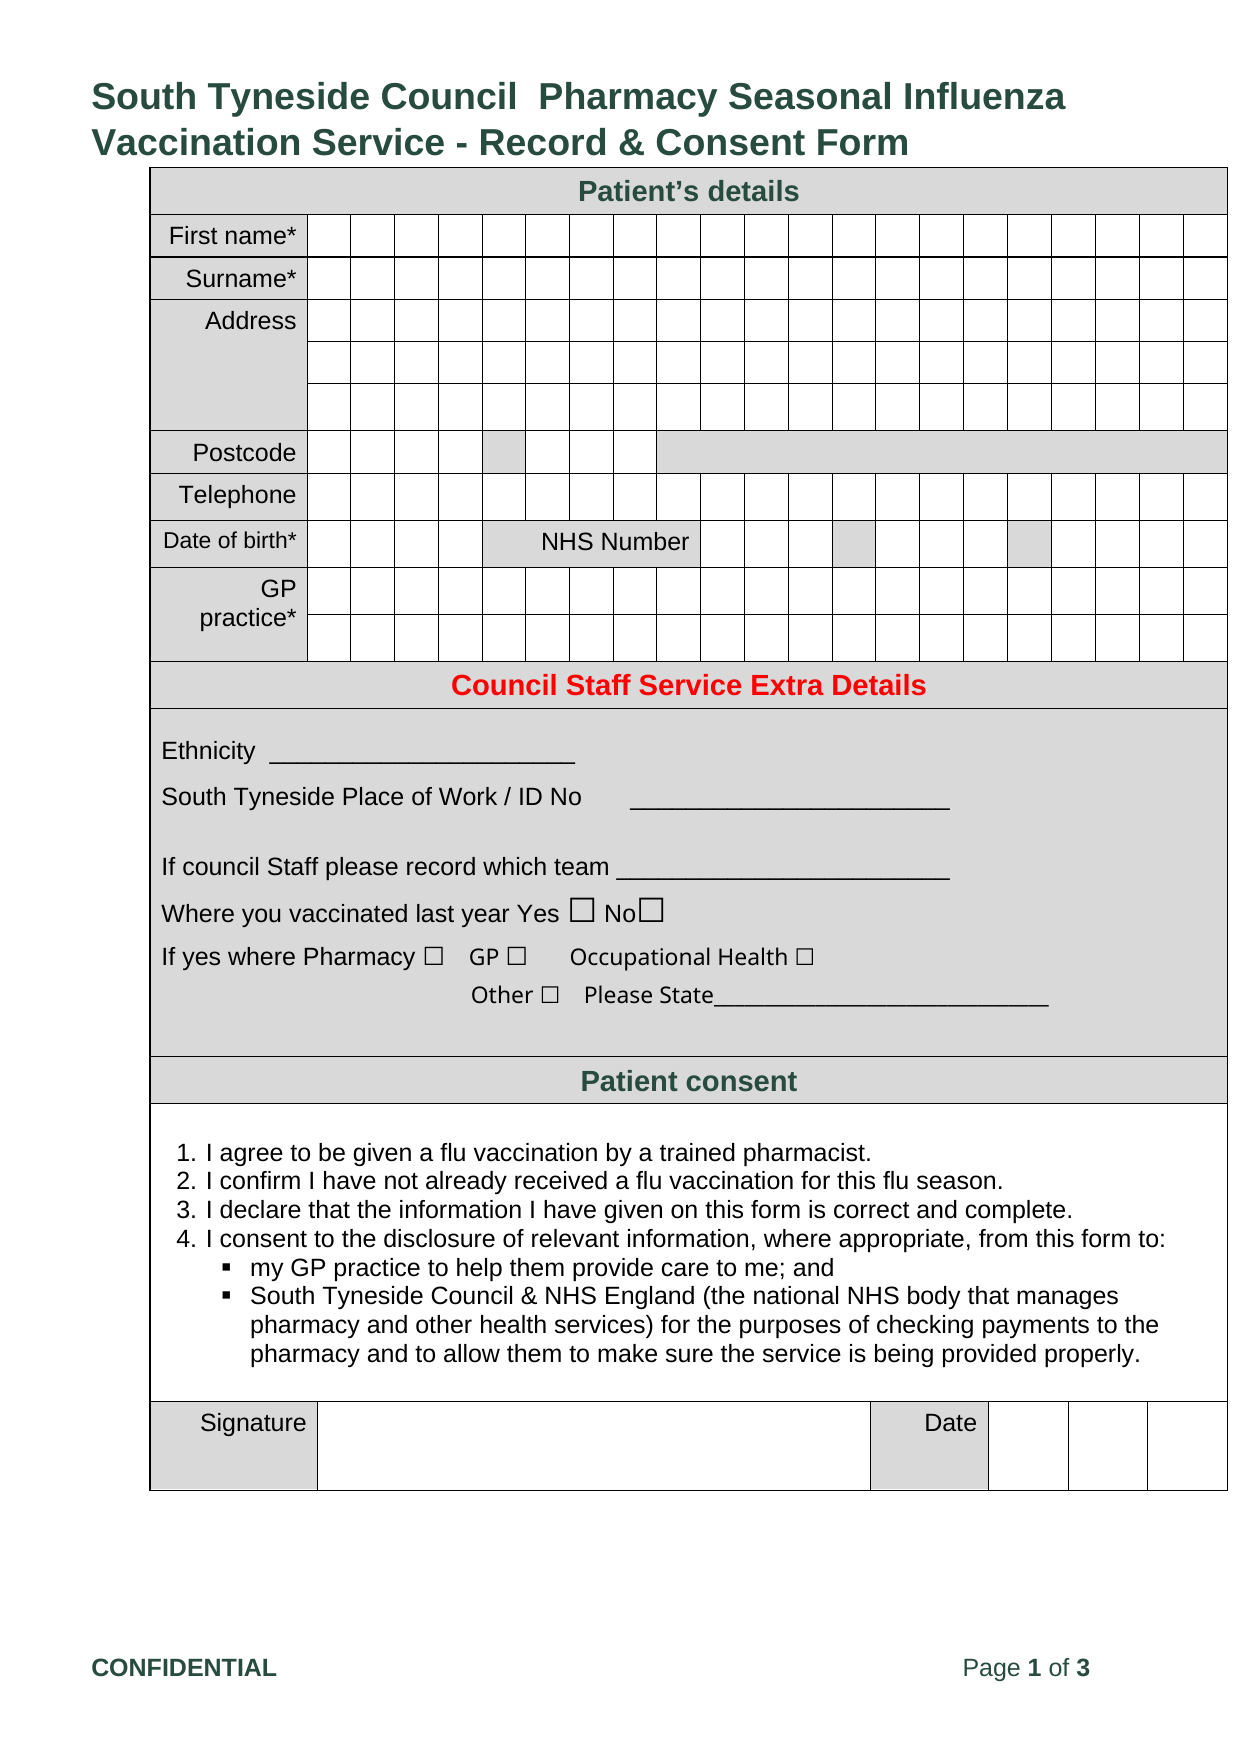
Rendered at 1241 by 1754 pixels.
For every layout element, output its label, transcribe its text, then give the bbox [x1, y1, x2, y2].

table_cell [1008, 568, 1051, 614]
table_cell [351, 615, 394, 661]
table_cell [1096, 568, 1139, 614]
table_cell Surname* [151, 258, 307, 299]
table_cell [876, 215, 919, 256]
table_cell [745, 342, 788, 383]
table_cell [395, 615, 438, 661]
table_cell [1140, 215, 1183, 256]
table_cell [1096, 615, 1139, 661]
table_cell [1096, 258, 1139, 299]
table_cell [701, 615, 744, 661]
table_cell Address [151, 300, 307, 430]
table_cell Telephone [151, 474, 307, 520]
table_cell [964, 521, 1007, 567]
table_cell [1096, 215, 1139, 256]
table_cell [964, 568, 1007, 614]
table_cell [876, 342, 919, 383]
table_cell Date of birth* [151, 521, 307, 567]
table_cell [614, 474, 656, 520]
table_cell [570, 568, 613, 614]
table_cell [1140, 300, 1183, 341]
table_cell [745, 384, 788, 430]
table_cell [1052, 215, 1095, 256]
table_cell [308, 615, 350, 661]
table_cell [614, 300, 656, 341]
table_cell [1140, 521, 1183, 567]
table_cell [1052, 384, 1095, 430]
table_cell Ethnicity ______________________ South Tyneside Place of Work / ID No _______________________ If council Staff please record which team ________________________ Where you vaccinated last year Yes ☐ No☐ If yes where Pharmacy ☐ GP ☐ Occupational Health ☐ Other ☐ Please State_________________________________ [151, 709, 1227, 1056]
table_cell [614, 384, 656, 430]
table_cell [1096, 384, 1139, 430]
table_cell [1140, 568, 1183, 614]
table_cell [701, 342, 744, 383]
table_cell [1008, 615, 1051, 661]
table_cell [964, 474, 1007, 520]
table_cell First name* [151, 215, 307, 256]
table_cell [701, 521, 744, 567]
table_cell [570, 258, 613, 299]
table_cell [308, 342, 350, 383]
table_cell [1184, 521, 1227, 567]
table_cell Council Staff Service Extra Details [151, 662, 1227, 708]
table_cell [1052, 474, 1095, 520]
table_cell [920, 474, 963, 520]
table_cell [964, 342, 1007, 383]
table_cell [526, 215, 569, 256]
table_cell Date [871, 1402, 988, 1489]
table_cell [439, 300, 482, 341]
table_cell [570, 431, 613, 473]
table_cell [789, 215, 832, 256]
table_cell [439, 474, 482, 520]
table_cell [308, 474, 350, 520]
table_cell [318, 1402, 870, 1489]
table_cell [1052, 521, 1095, 567]
table_cell [526, 615, 569, 661]
table_cell [876, 521, 919, 567]
table_cell [789, 300, 832, 341]
table_cell [526, 384, 569, 430]
table_cell [876, 384, 919, 430]
table_cell [833, 521, 875, 567]
table_cell [1184, 300, 1227, 341]
table_cell [833, 474, 875, 520]
table_cell [876, 568, 919, 614]
table_cell [657, 215, 700, 256]
table_cell [701, 215, 744, 256]
table_cell [657, 615, 700, 661]
table_cell [351, 384, 394, 430]
table_cell [439, 615, 482, 661]
table_cell [876, 300, 919, 341]
table_cell [351, 300, 394, 341]
table_cell [920, 615, 963, 661]
table_cell [1140, 615, 1183, 661]
table_cell [1008, 474, 1051, 520]
table_cell [920, 521, 963, 567]
table_cell [1008, 342, 1051, 383]
table_cell [1096, 342, 1139, 383]
table_cell [308, 521, 350, 567]
table_cell [745, 300, 788, 341]
table_cell [1052, 615, 1095, 661]
table_cell [745, 215, 788, 256]
table_cell Patient consent [151, 1057, 1227, 1103]
table_cell [308, 215, 350, 256]
table_cell [745, 258, 788, 299]
table_cell [920, 258, 963, 299]
table_cell [614, 258, 656, 299]
table_header Patient’s details [151, 168, 1227, 214]
table_cell [395, 568, 438, 614]
table_cell [1140, 474, 1183, 520]
table_cell [833, 384, 875, 430]
table_cell [789, 615, 832, 661]
table_cell [789, 474, 832, 520]
table_cell [1184, 474, 1227, 520]
table_cell [1148, 1402, 1227, 1489]
table_cell [351, 258, 394, 299]
table_cell [964, 384, 1007, 430]
table_cell [439, 521, 482, 567]
table_cell [657, 384, 700, 430]
table_cell [351, 568, 394, 614]
table_cell [570, 474, 613, 520]
table_cell [657, 568, 700, 614]
table_cell [701, 474, 744, 520]
table_cell [395, 342, 438, 383]
table_cell [483, 568, 525, 614]
table_cell [439, 431, 482, 473]
table_cell [614, 342, 656, 383]
table_cell [570, 615, 613, 661]
table_cell [308, 384, 350, 430]
table_cell [876, 474, 919, 520]
table_cell [395, 300, 438, 341]
table_cell [1184, 342, 1227, 383]
table_cell [964, 215, 1007, 256]
table_cell [1069, 1402, 1147, 1489]
table_cell Signature [151, 1402, 317, 1489]
table_cell [920, 215, 963, 256]
table_cell [964, 615, 1007, 661]
table_cell [1184, 215, 1227, 256]
table_cell [920, 300, 963, 341]
table_cell [351, 431, 394, 473]
table_cell [439, 215, 482, 256]
table_cell [614, 615, 656, 661]
table_cell [351, 342, 394, 383]
table_cell [351, 474, 394, 520]
table_cell [964, 300, 1007, 341]
table_cell [395, 521, 438, 567]
table_cell [395, 431, 438, 473]
table_cell [1184, 384, 1227, 430]
table_cell [483, 215, 525, 256]
table_cell Postcode [151, 431, 307, 473]
text South Tyneside Council Pharmacy Seasonal Influenza Vaccination Service - Record & Consent Form [91, 74, 1149, 163]
table_cell [1008, 300, 1051, 341]
table_cell [789, 568, 832, 614]
table_cell NHS Number [483, 521, 700, 567]
table_cell [1008, 521, 1051, 567]
table_cell [920, 342, 963, 383]
table_cell [439, 258, 482, 299]
table_cell [395, 215, 438, 256]
table_cell [1184, 568, 1227, 614]
table_cell [657, 342, 700, 383]
table_cell [526, 431, 569, 473]
table_cell [745, 568, 788, 614]
table_cell [570, 384, 613, 430]
table_cell [483, 615, 525, 661]
table_cell [395, 384, 438, 430]
table_cell [308, 568, 350, 614]
table_cell [701, 258, 744, 299]
table_cell [483, 474, 525, 520]
table_cell [1140, 342, 1183, 383]
table_cell [745, 474, 788, 520]
table_cell [570, 342, 613, 383]
table_cell [1008, 258, 1051, 299]
table_cell [745, 521, 788, 567]
table_cell [483, 431, 525, 473]
table_cell [395, 258, 438, 299]
table_cell [483, 300, 525, 341]
table_cell [526, 474, 569, 520]
table_cell [876, 258, 919, 299]
table_cell [833, 215, 875, 256]
table_cell [483, 258, 525, 299]
table_cell [308, 431, 350, 473]
table_cell [833, 258, 875, 299]
table_cell [1184, 615, 1227, 661]
table_cell [526, 300, 569, 341]
table_cell [439, 384, 482, 430]
table_cell [789, 258, 832, 299]
table_cell [876, 615, 919, 661]
table_cell [657, 474, 700, 520]
table_cell [745, 615, 788, 661]
table_cell [526, 258, 569, 299]
table_cell GP practice* [151, 568, 307, 661]
table_cell [1096, 474, 1139, 520]
table_cell [308, 300, 350, 341]
table_cell [1052, 568, 1095, 614]
table_cell [570, 215, 613, 256]
table_cell [701, 300, 744, 341]
table_cell [614, 215, 656, 256]
table_cell [614, 431, 656, 473]
table_cell [833, 568, 875, 614]
table_cell [526, 342, 569, 383]
table_cell [833, 300, 875, 341]
table_cell [1052, 258, 1095, 299]
table_cell [920, 568, 963, 614]
table_cell [1184, 258, 1227, 299]
table_cell [1096, 521, 1139, 567]
table_cell [701, 568, 744, 614]
table_cell [657, 258, 700, 299]
table_cell [1008, 215, 1051, 256]
table_cell [920, 384, 963, 430]
table_cell [351, 521, 394, 567]
table_cell [526, 568, 569, 614]
table_cell [1140, 384, 1183, 430]
table_cell [701, 384, 744, 430]
table_cell [483, 384, 525, 430]
table_cell [657, 431, 1227, 473]
table_cell [1052, 342, 1095, 383]
table_cell [351, 215, 394, 256]
table_cell [570, 300, 613, 341]
table_cell [614, 568, 656, 614]
table_cell [1008, 384, 1051, 430]
table_cell [308, 258, 350, 299]
table_cell [833, 342, 875, 383]
table_cell [1096, 300, 1139, 341]
table_cell [789, 342, 832, 383]
table_cell [989, 1402, 1068, 1489]
table_cell [1052, 300, 1095, 341]
table_cell [964, 258, 1007, 299]
table_cell [439, 342, 482, 383]
table_cell [789, 521, 832, 567]
table_cell [1140, 258, 1183, 299]
table_cell [483, 342, 525, 383]
table_cell I agree to be given a flu vaccination by a trained pharmacist. I confirm I have not already received a flu vaccination for this flu season. I declare that the information I have given on this form is correct and complete. I consent to the disclosure of relevant information, where appropriate, from this form to: my GP practice to help them provide care to me; and South Tyneside Council & NHS England (the national NHS body that manages pharmacy and other health services) for the purposes of checking payments to the pharmacy and to allow them to make sure the service is being provided properly. [151, 1104, 1227, 1401]
table_cell [833, 615, 875, 661]
table_cell [789, 384, 832, 430]
table_cell [395, 474, 438, 520]
table_cell [657, 300, 700, 341]
table_cell [439, 568, 482, 614]
